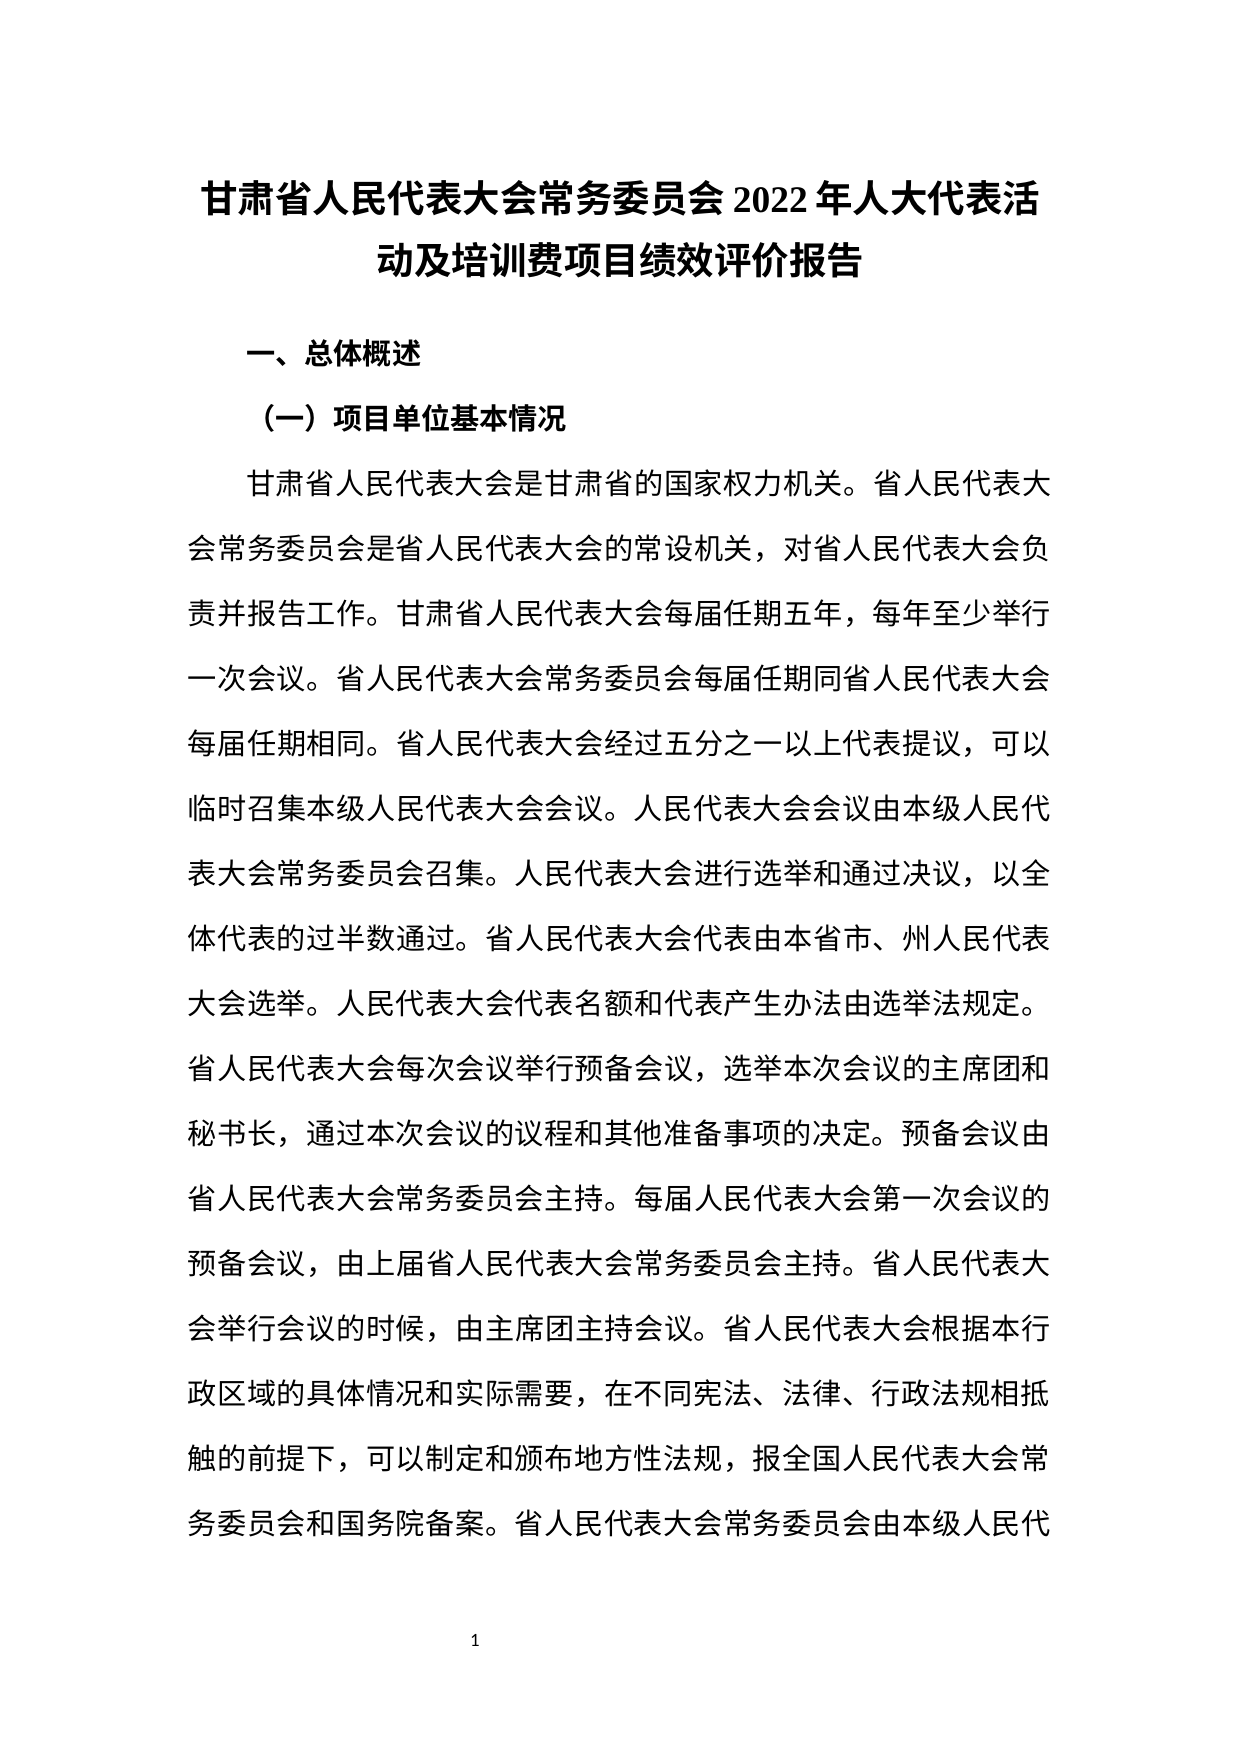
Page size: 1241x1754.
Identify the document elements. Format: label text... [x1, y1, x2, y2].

text 甘肃省人民代表大会常务委员会2022年人大代表活动及培训费项目绩效评价报告 [187, 162, 1053, 287]
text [187, 449, 1053, 1554]
subtitle （一）项目单位基本情况 [187, 384, 1053, 449]
text 一、总体概述 [187, 319, 1053, 384]
